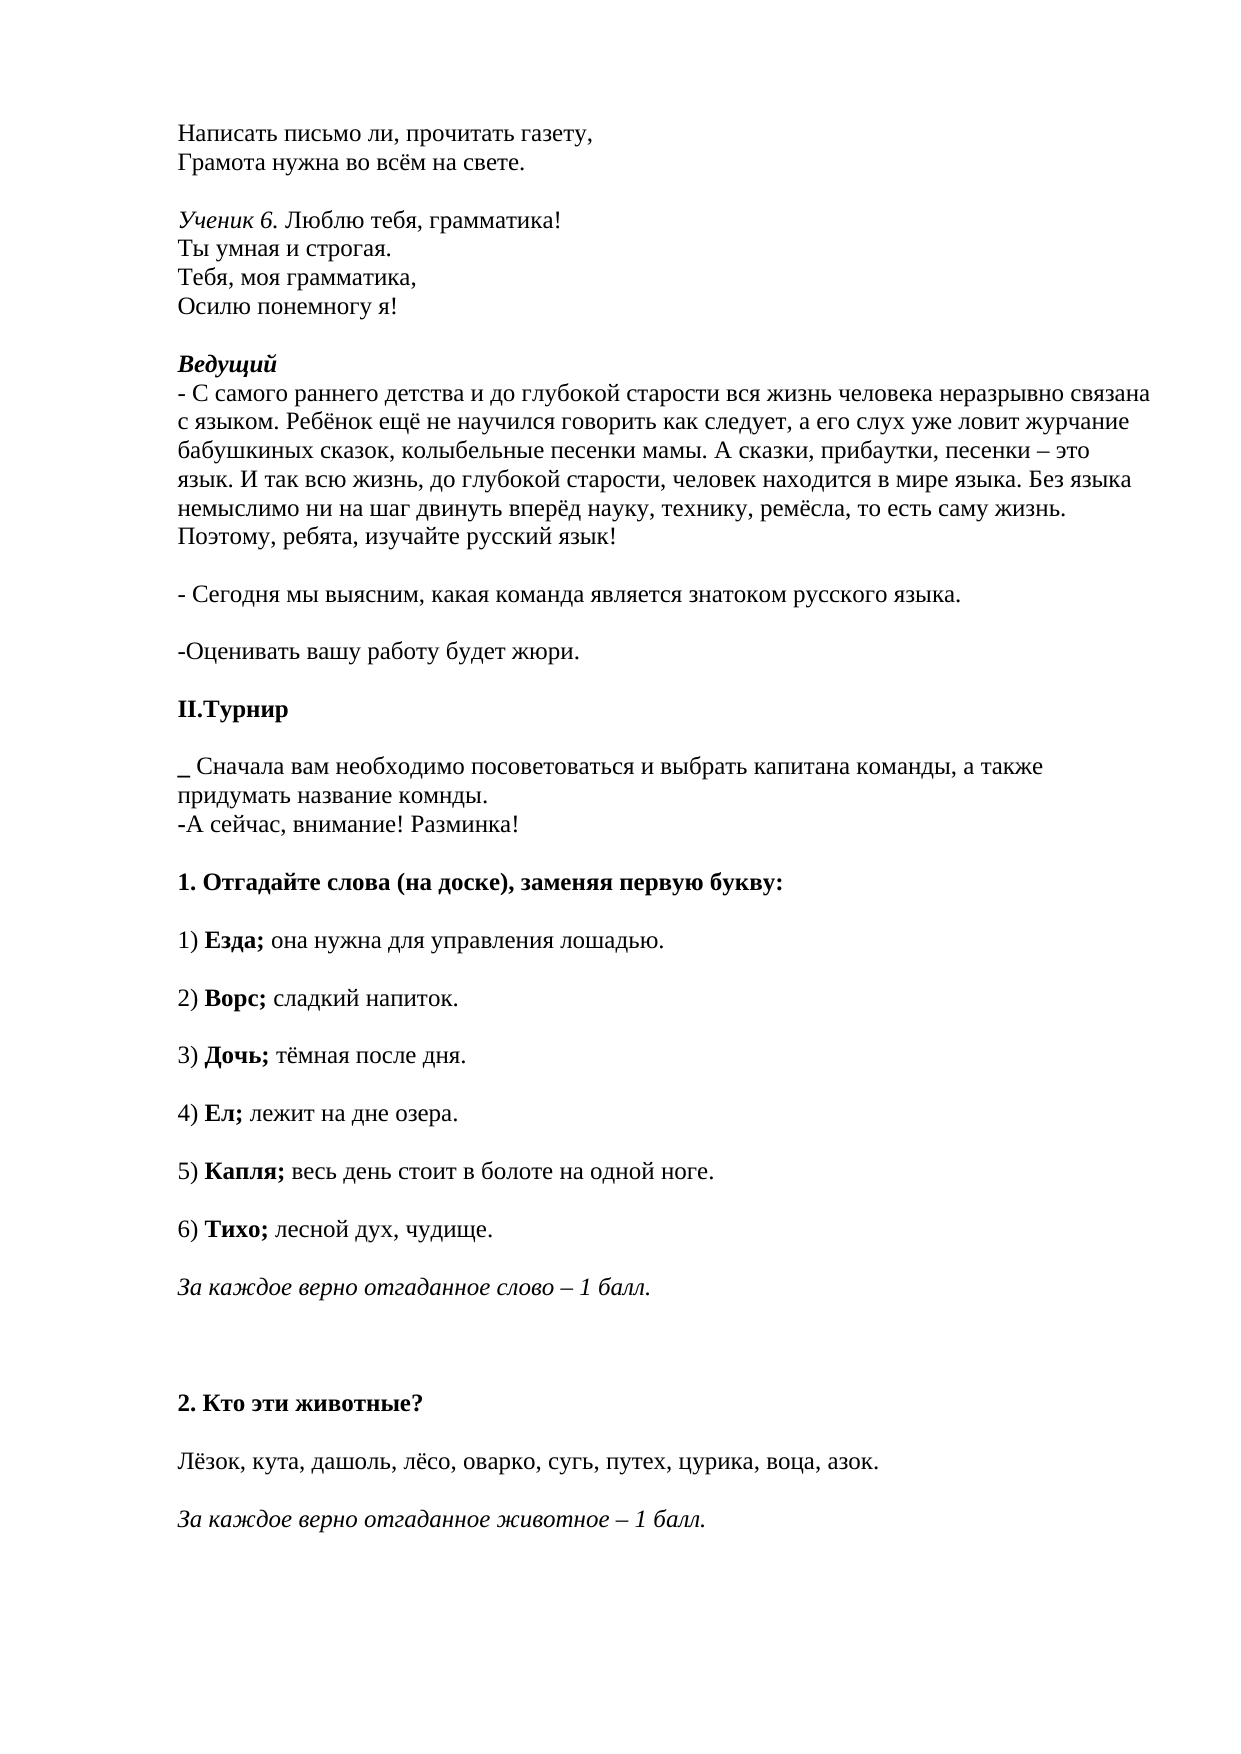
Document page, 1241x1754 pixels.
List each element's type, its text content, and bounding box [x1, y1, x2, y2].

text 1) Езда; она нужна для управления лошадью. [177, 925, 1152, 953]
text - С самого раннего детства и до глубокой старости вся жизнь человека неразрывно связана с языком. Ребёнок ещё не научился говорить как следует, а его слух уже ловит журчание бабушкиных сказок, колыбельные песенки мамы. А сказки, прибаутки, песенки – это язык. И так всю жизнь, до глубокой старости, человек находится в мире языка. Без языка немыслимо ни на шаг двинуть вперёд науку, технику, ремёсла, то есть саму жизнь. Поэтому, ребята, изучайте русский язык! [177, 378, 1152, 550]
text -Оценивать вашу работу будет жюри. [177, 636, 1152, 665]
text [177, 118, 1152, 176]
text - Сегодня мы выясним, какая команда является знатоком русского языка. [177, 579, 1152, 608]
text 5) Капля; весь день стоит в болоте на одной ноге. [177, 1156, 1152, 1185]
text 6) Тихо; лесной дух, чудище. [177, 1214, 1152, 1243]
text За каждое верно отгаданное слово – 1 балл. [177, 1272, 1152, 1301]
text 1. Отгадайте слова (на доске), заменяя первую букву: [177, 867, 1152, 896]
text Лёзок, кута, дашоль, лёсо, оварко, сугь, путех, цурика, воца, азок. [177, 1446, 1152, 1475]
text _ Сначала вам необходимо посоветоваться и выбрать капитана команды, а также придумать название комнды. [177, 751, 1152, 809]
text За каждое верно отгаданное животное – 1 балл. [177, 1504, 1152, 1533]
text Ученик 6. Люблю тебя, грамматика! Ты умная и строгая. Тебя, моя грамматика, Осилю понемногу я! [177, 205, 1152, 320]
text -А сейчас, внимание! Разминка! [177, 809, 1152, 838]
text 2. Кто эти животные? [177, 1388, 1152, 1417]
text Ведущий [177, 349, 1152, 378]
text 4) Ел; лежит на дне озера. [177, 1098, 1152, 1127]
text 2) Ворс; сладкий напиток. [177, 983, 1152, 1011]
text II.Турнир [177, 694, 1152, 723]
text 3) Дочь; тёмная после дня. [177, 1041, 1152, 1069]
